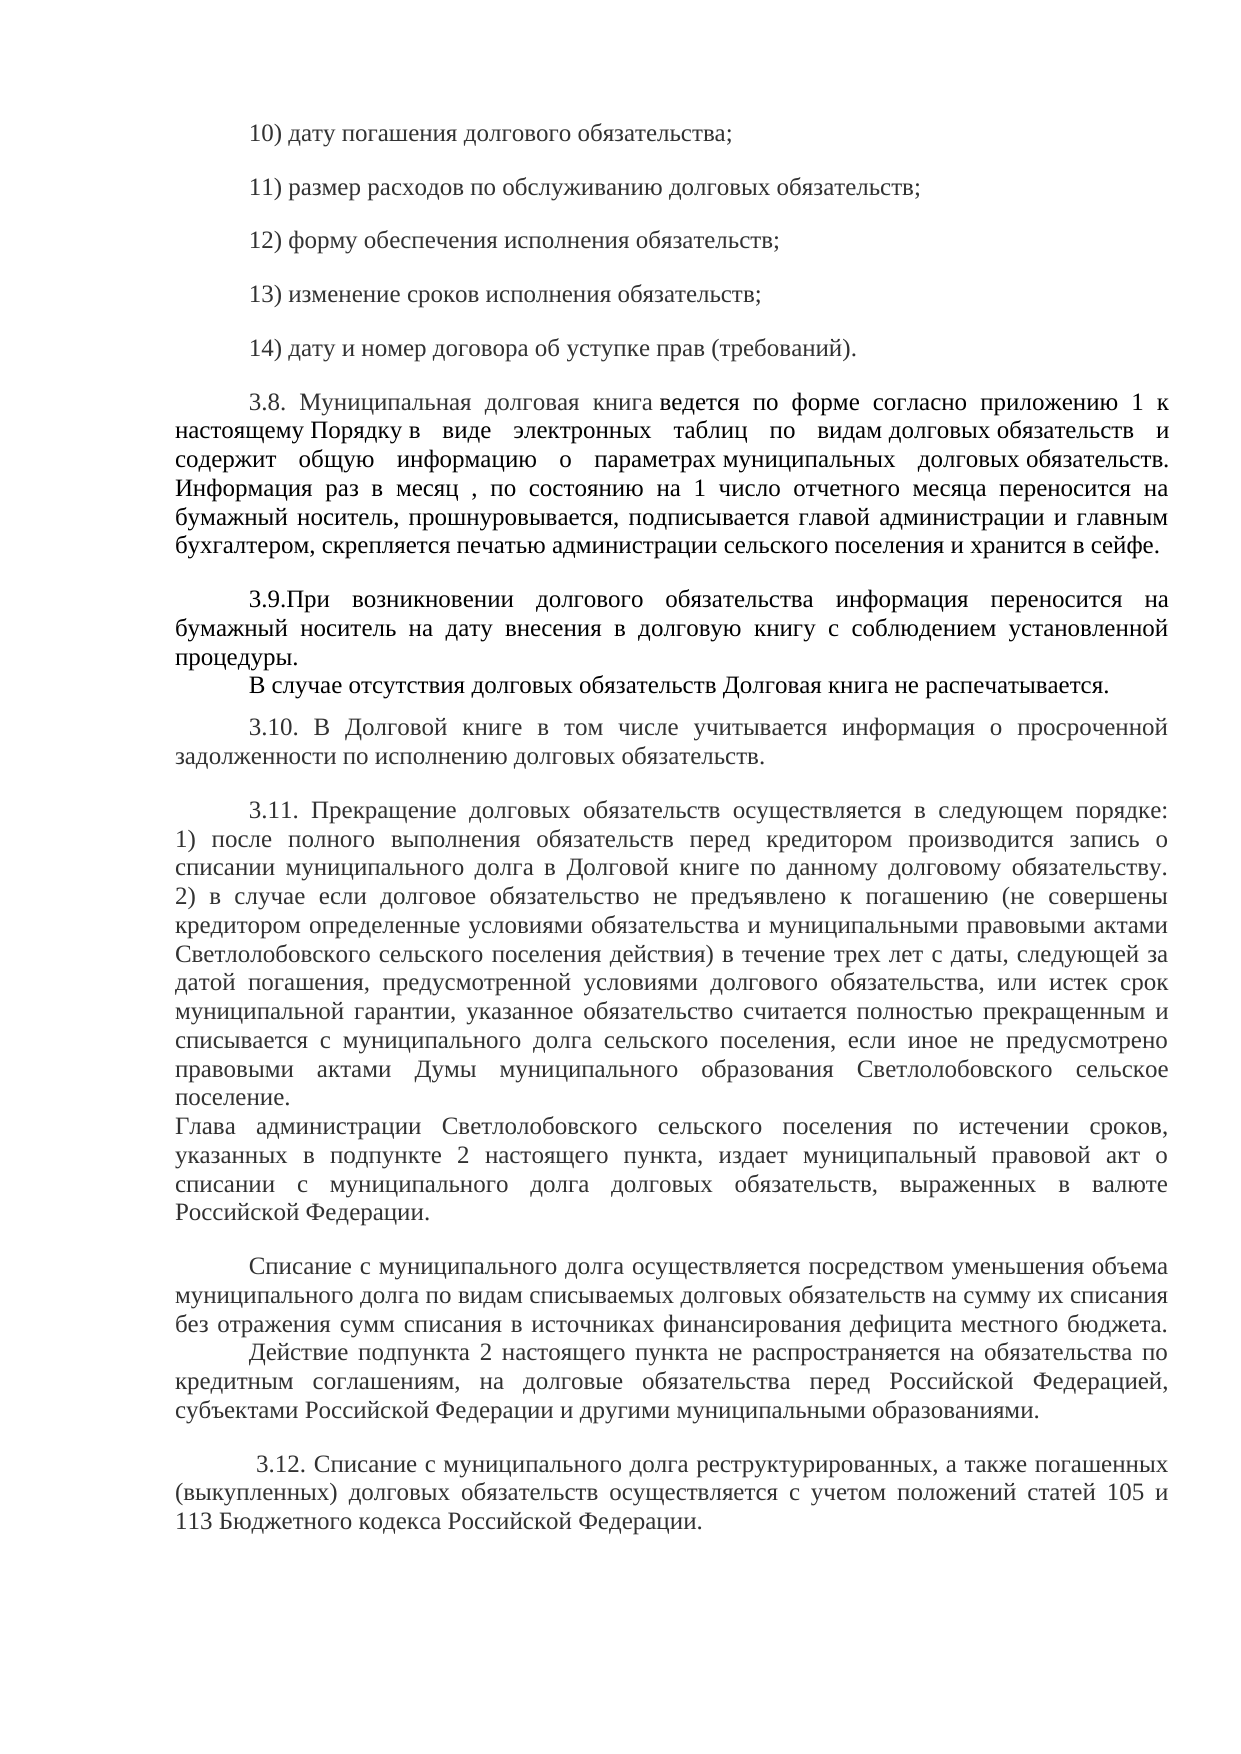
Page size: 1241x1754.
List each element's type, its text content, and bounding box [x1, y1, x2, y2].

text 11) размер расходов по обслуживанию долговых обязательств; [175, 172, 1169, 201]
text В случае отсутствия долговых обязательств Долговая книга не распечатывается. [175, 671, 1169, 699]
text 13) изменение сроков исполнения обязательств; [175, 279, 1169, 308]
text 3.12. Списание с муниципального долга реструктурированных, а также погашенных (выкупленных) долговых обязательств осуществляется с учетом положений статей 105 и 113 Бюджетного кодекса Российской Федерации. [175, 1449, 1169, 1535]
text 14) дату и номер договора об уступке прав (требований). [175, 333, 1169, 362]
text 12) форму обеспечения исполнения обязательств; [175, 226, 1169, 254]
text 3.10. В Долговой книге в том числе учитывается информация о просроченной задолженности по исполнению долговых обязательств. [175, 712, 1169, 770]
text 3.11. Прекращение долговых обязательств осуществляется в следующем порядке: 1) после полного выполнения обязательств перед кредитором производится запись о списании муниципального долга в Долговой книге по данному долговому обязательству. 2) в случае если долговое обязательство не предъявлено к погашению (не совершены кредитором определенные условиями обязательства и муниципальными правовыми актами Светлолобовского сельского поселения действия) в течение трех лет с даты, следующей за датой погашения, предусмотренной условиями долгового обязательства, или истек срок муниципальной гарантии, указанное обязательство считается полностью прекращенным и списывается с муниципального долга сельского поселения, если иное не предусмотрено правовыми актами Думы муниципального образования Светлолобовского сельское поселение. Глава администрации Светлолобовского сельского поселения по истечении сроков, указанных в подпункте 2 настоящего пункта, издает муниципальный правовой акт о списании с муниципального долга долговых обязательств, выраженных в валюте Российской Федерации. [175, 795, 1169, 1226]
text Списание с муниципального долга осуществляется посредством уменьшения объема муниципального долга по видам списываемых долговых обязательств на сумму их списания без отражения сумм списания в источниках финансирования дефицита местного бюджета. Действие подпункта 2 настоящего пункта не распространяется на обязательства по кредитным соглашениям, на долговые обязательства перед Российской Федерацией, субъектами Российской Федерации и другими муниципальными образованиями. [175, 1251, 1169, 1424]
text 3.9.При возникновении долгового обязательства информация переносится на бумажный носитель на дату внесения в долговую книгу с соблюдением установленной процедуры. [175, 584, 1169, 671]
text 3.8. Муниципальная долговая книга ведется по форме согласно приложению 1 к настоящему Порядку в виде электронных таблиц по видам долговых обязательств и содержит общую информацию о параметрах муниципальных долговых обязательств. Информация раз в месяц , по состоянию на 1 число отчетного месяца переносится на бумажный носитель, прошнуровывается, подписывается главой администрации и главным бухгалтером, скрепляется печатью администрации сельского поселения и хранится в сейфе. [175, 387, 1169, 559]
text 10) дату погашения долгового обязательства; [175, 118, 1169, 147]
